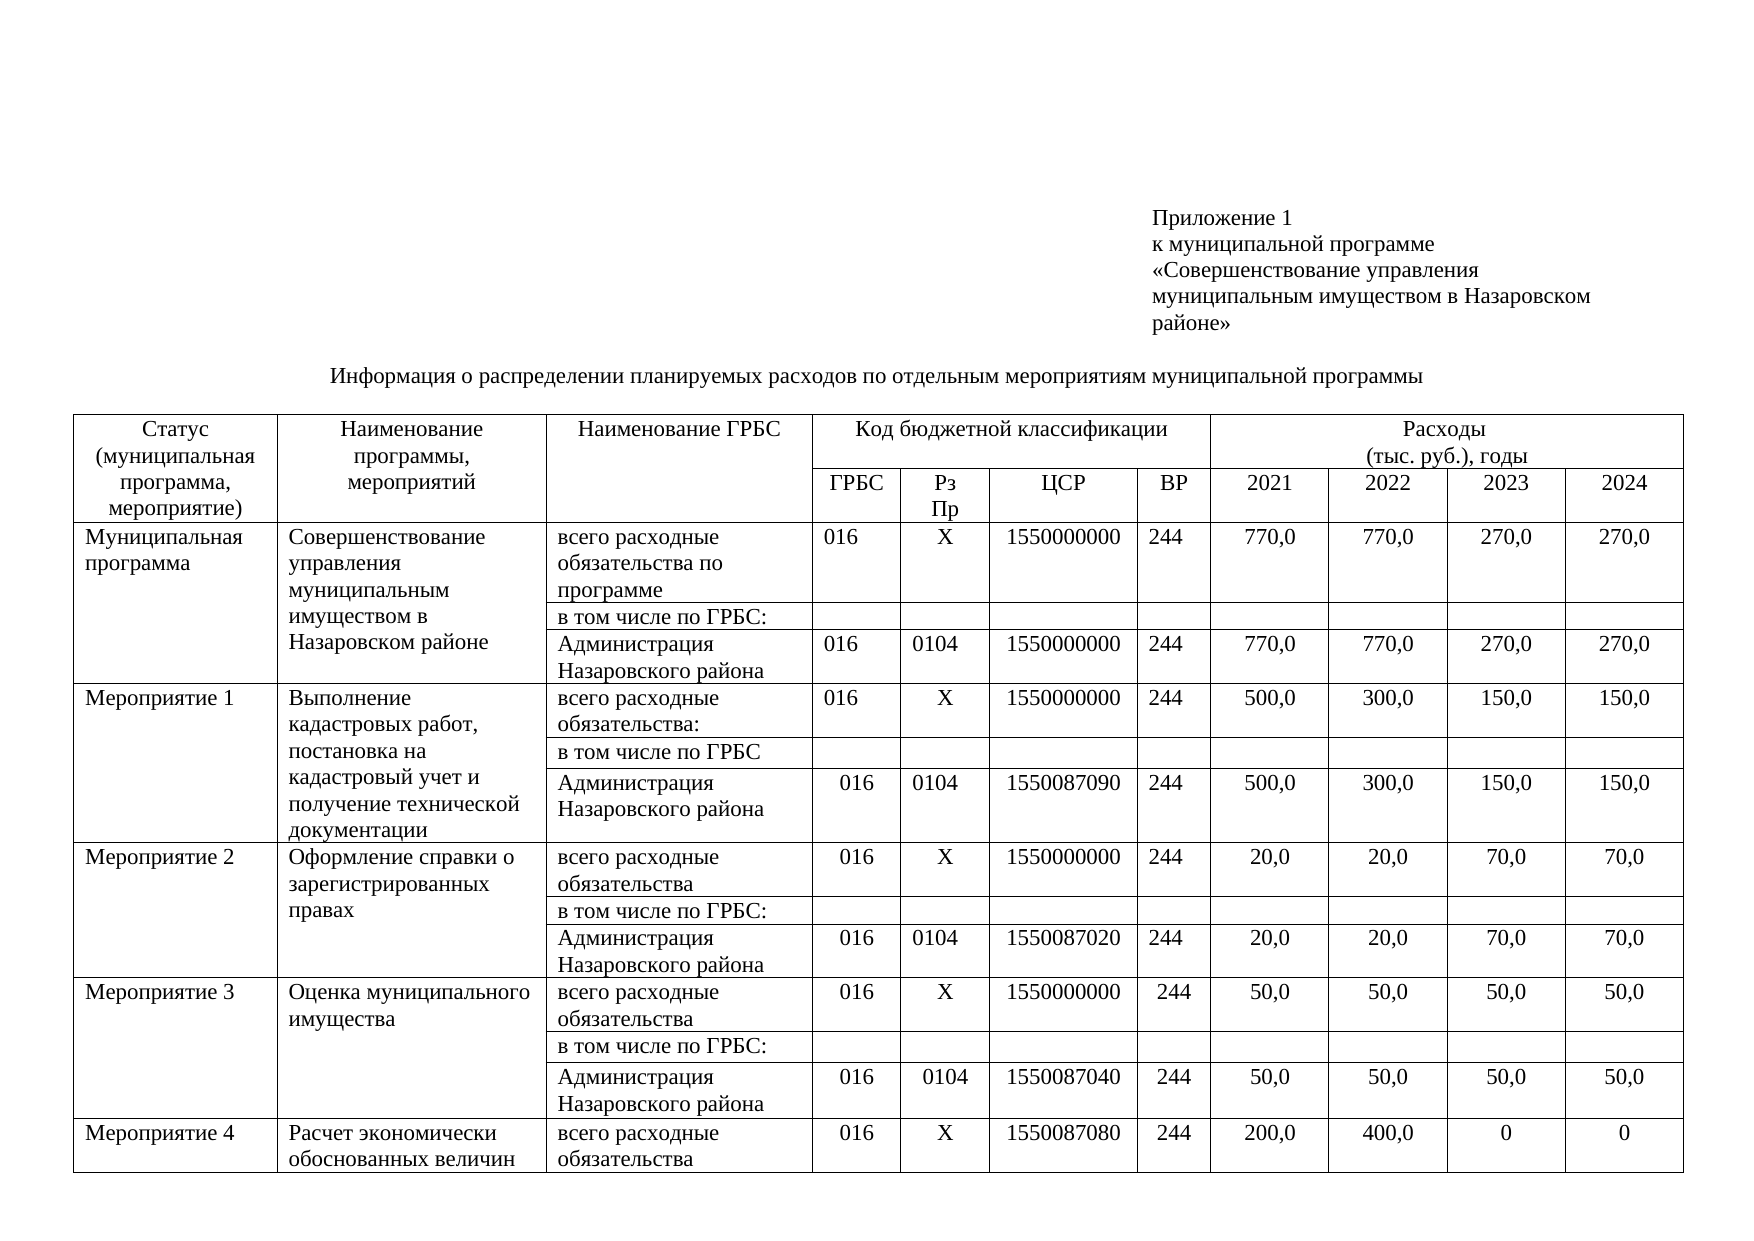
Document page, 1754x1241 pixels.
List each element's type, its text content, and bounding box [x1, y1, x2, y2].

table_cell Администрация Назаровского района [547, 769, 812, 842]
table_cell 0104 [901, 769, 989, 842]
table_cell 20,0 [1329, 843, 1447, 896]
table_cell Администрация Назаровского района [547, 1063, 812, 1118]
table_cell 70,0 [1448, 843, 1565, 896]
table_cell Совершенствование управления муниципальным имуществом в Назаровском районе [278, 523, 546, 683]
table_cell 1550087020 [990, 925, 1137, 977]
table_cell 244 [1138, 684, 1210, 737]
table_cell 150,0 [1566, 684, 1683, 737]
table_cell 016 [813, 523, 900, 602]
table_cell 50,0 [1448, 1063, 1565, 1118]
table_cell всего расходные обязательства по программе [547, 523, 812, 602]
table_cell всего расходные обязательства [547, 978, 812, 1031]
table_cell Мероприятие 2 [74, 843, 277, 977]
table_cell 1550000000 [990, 523, 1137, 602]
table_cell 270,0 [1566, 630, 1683, 683]
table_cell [278, 1119, 546, 1172]
table_cell всего расходные обязательства: [547, 684, 812, 737]
table_cell 70,0 [1566, 843, 1683, 896]
table_cell 0104 [901, 925, 989, 977]
table_cell [990, 897, 1137, 923]
table_cell 016 [813, 1063, 900, 1118]
table_cell [901, 1032, 989, 1062]
table_cell 244 [1138, 925, 1210, 977]
table_cell 770,0 [1329, 630, 1447, 683]
table_cell 300,0 [1329, 769, 1447, 842]
table_cell 400,0 [1329, 1119, 1447, 1172]
table_cell 70,0 [1566, 925, 1683, 977]
table_cell 2022 [1329, 469, 1447, 522]
table_cell 0104 [901, 630, 989, 683]
table_cell Х [901, 1119, 989, 1172]
table_cell 1550087040 [990, 1063, 1137, 1118]
table_cell [1138, 603, 1210, 629]
table_cell Выполнение кадастровых работ, постановка на кадастровый учет и получение технической документации [278, 684, 546, 842]
table_cell 2023 [1448, 469, 1565, 522]
table_cell [1448, 603, 1565, 629]
table_cell [990, 603, 1137, 629]
table_cell 016 [813, 630, 900, 683]
table_cell 1550000000 [990, 630, 1137, 683]
table_cell 50,0 [1211, 978, 1328, 1031]
table_cell [813, 1032, 900, 1062]
table_cell [1138, 897, 1210, 923]
table_cell 0 [1448, 1119, 1565, 1172]
table_cell [901, 897, 989, 923]
table_cell 20,0 [1329, 925, 1447, 977]
table_cell ЦСР [990, 469, 1137, 522]
table_cell [1138, 1032, 1210, 1062]
table_cell 016 [813, 1119, 900, 1172]
table_cell [1566, 603, 1683, 629]
table_cell Администрация Назаровского района [547, 925, 812, 977]
table_cell 770,0 [1329, 523, 1447, 602]
table_cell [990, 1032, 1137, 1062]
table_cell Мероприятие 3 [74, 978, 277, 1118]
table_cell Х [901, 523, 989, 602]
table_cell 2021 [1211, 469, 1328, 522]
table_cell 200,0 [1211, 1119, 1328, 1172]
table_cell 1550087090 [990, 769, 1137, 842]
table_cell 016 [813, 843, 900, 896]
table_cell [1448, 1032, 1565, 1062]
table_cell ГРБС [813, 469, 900, 522]
table_cell 244 [1138, 1119, 1210, 1172]
table_cell 50,0 [1329, 978, 1447, 1031]
table_cell 244 [1138, 843, 1210, 896]
table_cell Оформление справки о зарегистрированных правах [278, 843, 546, 977]
table_cell 016 [813, 925, 900, 977]
table_cell 270,0 [1566, 523, 1683, 602]
table_cell Администрация Назаровского района [547, 630, 812, 683]
table_cell в том числе по ГРБС: [547, 603, 812, 629]
table_cell [813, 897, 900, 923]
table_cell [1566, 897, 1683, 923]
table_cell Х [901, 978, 989, 1031]
table_cell [1211, 603, 1328, 629]
table_cell 150,0 [1566, 769, 1683, 842]
table_header Расходы (тыс. руб.), годы [1211, 415, 1683, 468]
table_cell 20,0 [1211, 843, 1328, 896]
table_cell Оценка муниципального имущества [278, 978, 546, 1118]
table_cell 2024 [1566, 469, 1683, 522]
table_header Наименование программы, мероприятий [278, 415, 546, 522]
table_header Наименование ГРБС [547, 415, 812, 522]
table_cell [1211, 1032, 1328, 1062]
table_cell Х [901, 684, 989, 737]
table_cell в том числе по ГРБС: [547, 897, 812, 923]
table_cell [1329, 897, 1447, 923]
table_cell 50,0 [1566, 1063, 1683, 1118]
table_cell Мероприятие 1 [74, 684, 277, 842]
table_cell [1211, 897, 1328, 923]
table_cell 50,0 [1329, 1063, 1447, 1118]
table_cell всего расходные обязательства [547, 843, 812, 896]
table_cell [901, 603, 989, 629]
table_header Статус (муниципальная программа, мероприятие) [74, 415, 277, 522]
table_cell 270,0 [1448, 630, 1565, 683]
table_cell 1550000000 [990, 684, 1137, 737]
table_cell 1550087080 [990, 1119, 1137, 1172]
table_cell 770,0 [1211, 523, 1328, 602]
table_cell [990, 738, 1137, 768]
table_cell 50,0 [1448, 978, 1565, 1031]
table_cell 20,0 [1211, 925, 1328, 977]
table_cell [1138, 738, 1210, 768]
text к муниципальной программе «Совершенствование управления муниципальным имуществом в Назаровском районе» [1152, 230, 1636, 335]
table_cell Рз Пр [901, 469, 989, 522]
table_cell 500,0 [1211, 769, 1328, 842]
text Информация о распределении планируемых расходов по отдельным мероприятиям муниципальной программы [118, 362, 1636, 388]
table_cell 70,0 [1448, 925, 1565, 977]
table_cell 270,0 [1448, 523, 1565, 602]
table_cell 016 [813, 978, 900, 1031]
table_cell в том числе по ГРБС: [547, 1032, 812, 1062]
table_cell [813, 738, 900, 768]
table_cell [901, 738, 989, 768]
table_cell [1566, 1032, 1683, 1062]
table_cell 244 [1138, 769, 1210, 842]
table_cell 016 [813, 769, 900, 842]
table_cell 244 [1138, 630, 1210, 683]
table_cell 0 [1566, 1119, 1683, 1172]
table_cell [1211, 738, 1328, 768]
table_cell всего расходные обязательства [547, 1119, 812, 1172]
table_cell 770,0 [1211, 630, 1328, 683]
table_cell 300,0 [1329, 684, 1447, 737]
table_cell 150,0 [1448, 684, 1565, 737]
table_cell 1550000000 [990, 843, 1137, 896]
table_cell 500,0 [1211, 684, 1328, 737]
table_cell 50,0 [1566, 978, 1683, 1031]
table_cell 1550000000 [990, 978, 1137, 1031]
table_cell [1566, 738, 1683, 768]
table_cell в том числе по ГРБС [547, 738, 812, 768]
table_cell Муниципальная программа [74, 523, 277, 683]
table_cell [1448, 897, 1565, 923]
table_cell 244 [1138, 523, 1210, 602]
table_cell Х [901, 843, 989, 896]
table_cell 244 [1138, 978, 1210, 1031]
table_cell [1329, 1032, 1447, 1062]
table_cell 016 [813, 684, 900, 737]
table_cell 0104 [901, 1063, 989, 1118]
text Приложение 1 [1152, 203, 1636, 230]
table_cell [1329, 738, 1447, 768]
table_cell 150,0 [1448, 769, 1565, 842]
table_cell 244 [1138, 1063, 1210, 1118]
table_cell ВР [1138, 469, 1210, 522]
table_cell [1448, 738, 1565, 768]
table_cell [813, 603, 900, 629]
table_cell 50,0 [1211, 1063, 1328, 1118]
table_cell [1329, 603, 1447, 629]
table_cell Мероприятие 4 [74, 1119, 277, 1172]
table_header Код бюджетной классификации [813, 415, 1210, 468]
